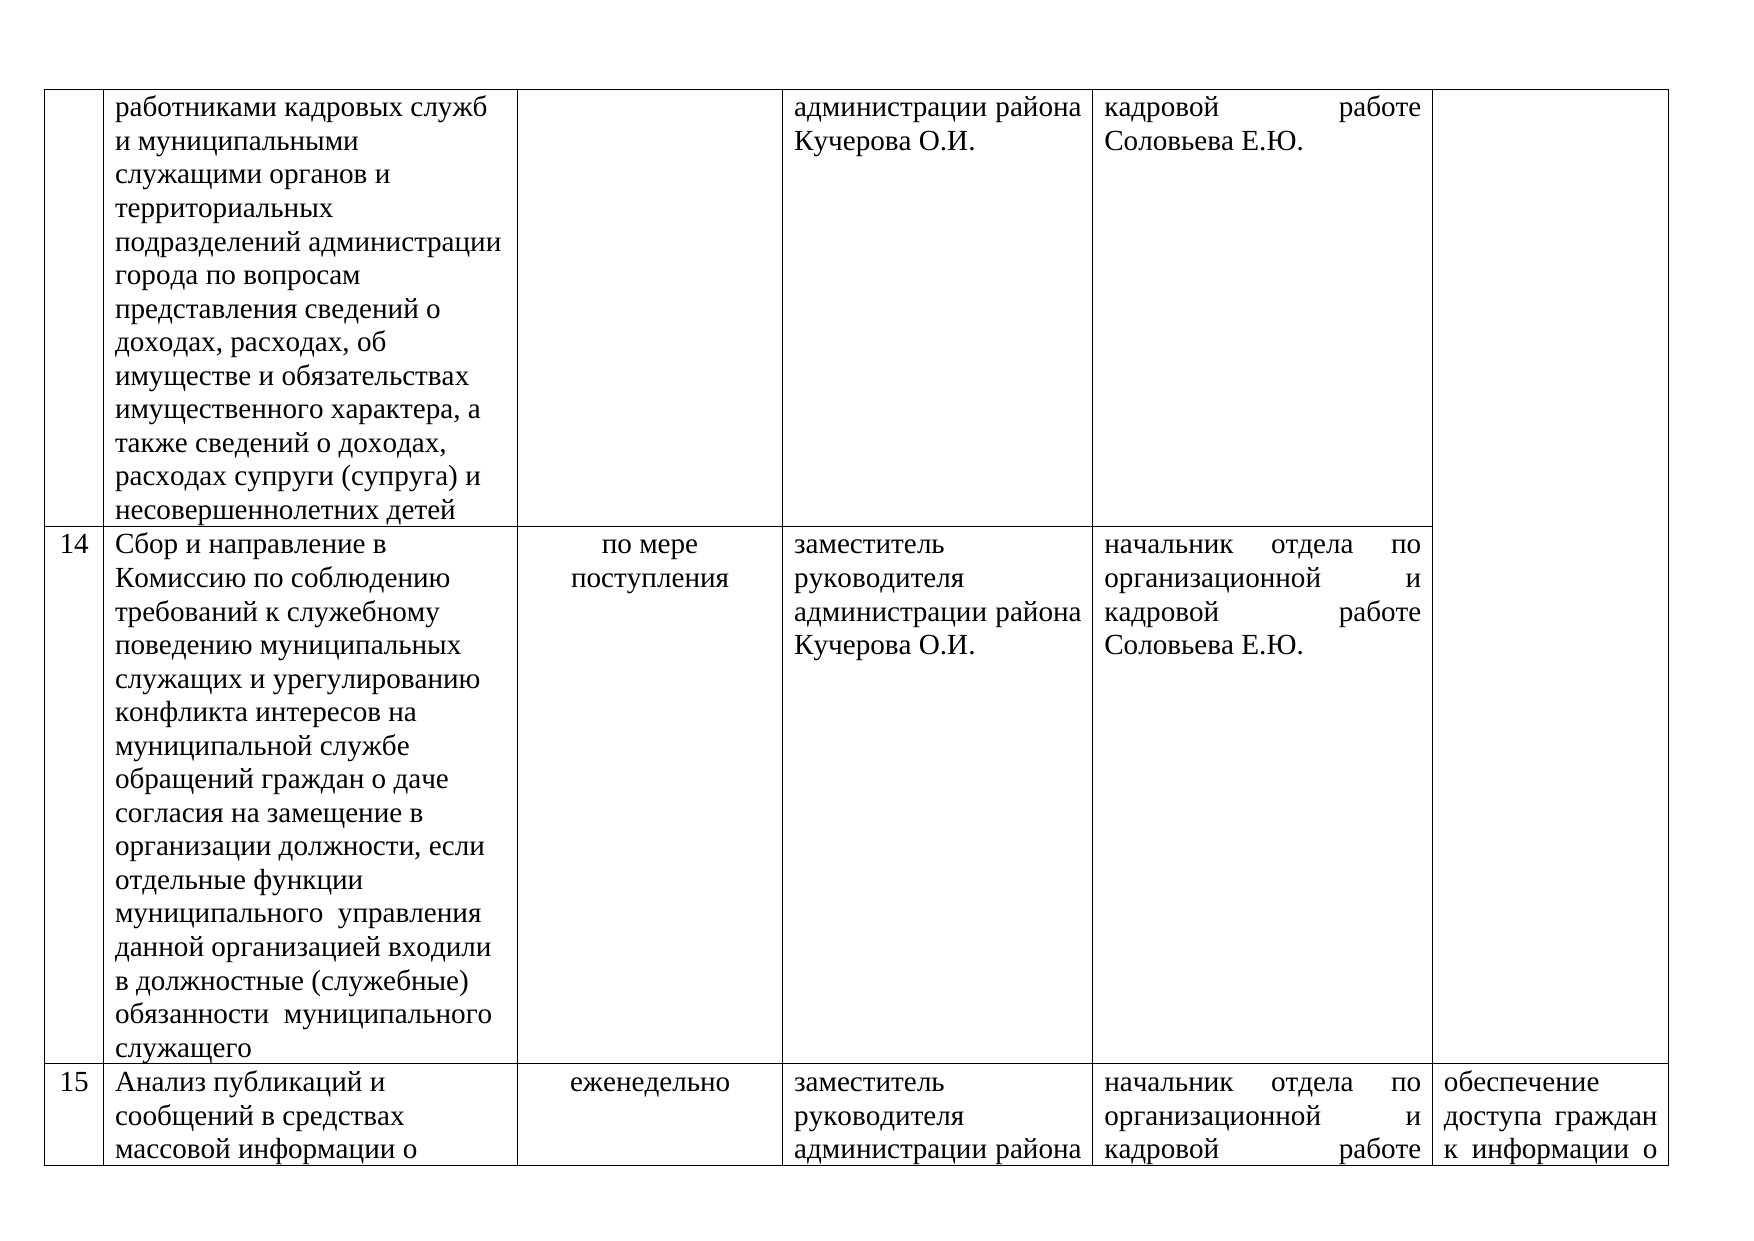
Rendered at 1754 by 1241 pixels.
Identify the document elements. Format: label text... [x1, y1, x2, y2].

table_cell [1093, 1064, 1432, 1165]
table_cell 15 [45, 1064, 103, 1165]
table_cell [783, 1064, 1092, 1165]
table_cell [1433, 1064, 1668, 1165]
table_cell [104, 90, 517, 526]
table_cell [104, 1064, 517, 1165]
table_cell 13 [45, 90, 103, 526]
table_cell заместитель руководителя администрации района Кучерова О.И. [783, 527, 1092, 1063]
table_cell 14 [45, 527, 103, 1063]
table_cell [1093, 90, 1432, 526]
table_cell еженедельно [518, 1064, 782, 1165]
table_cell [783, 90, 1092, 526]
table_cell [518, 90, 782, 526]
table_cell Сбор и направление в Комиссию по соблюдению требований к служебному поведению муниципальных служащих и урегулированию конфликта интересов на муниципальной службе обращений граждан о даче согласия на замещение в организации должности, если отдельные функции муниципального управления данной организацией входили в должностные (служебные) обязанности муниципального служащего [104, 527, 517, 1063]
table_cell начальник отдела по организационной и кадровой работе Соловьева Е.Ю. [1093, 527, 1432, 1063]
table_cell по мере поступления [518, 527, 782, 1063]
